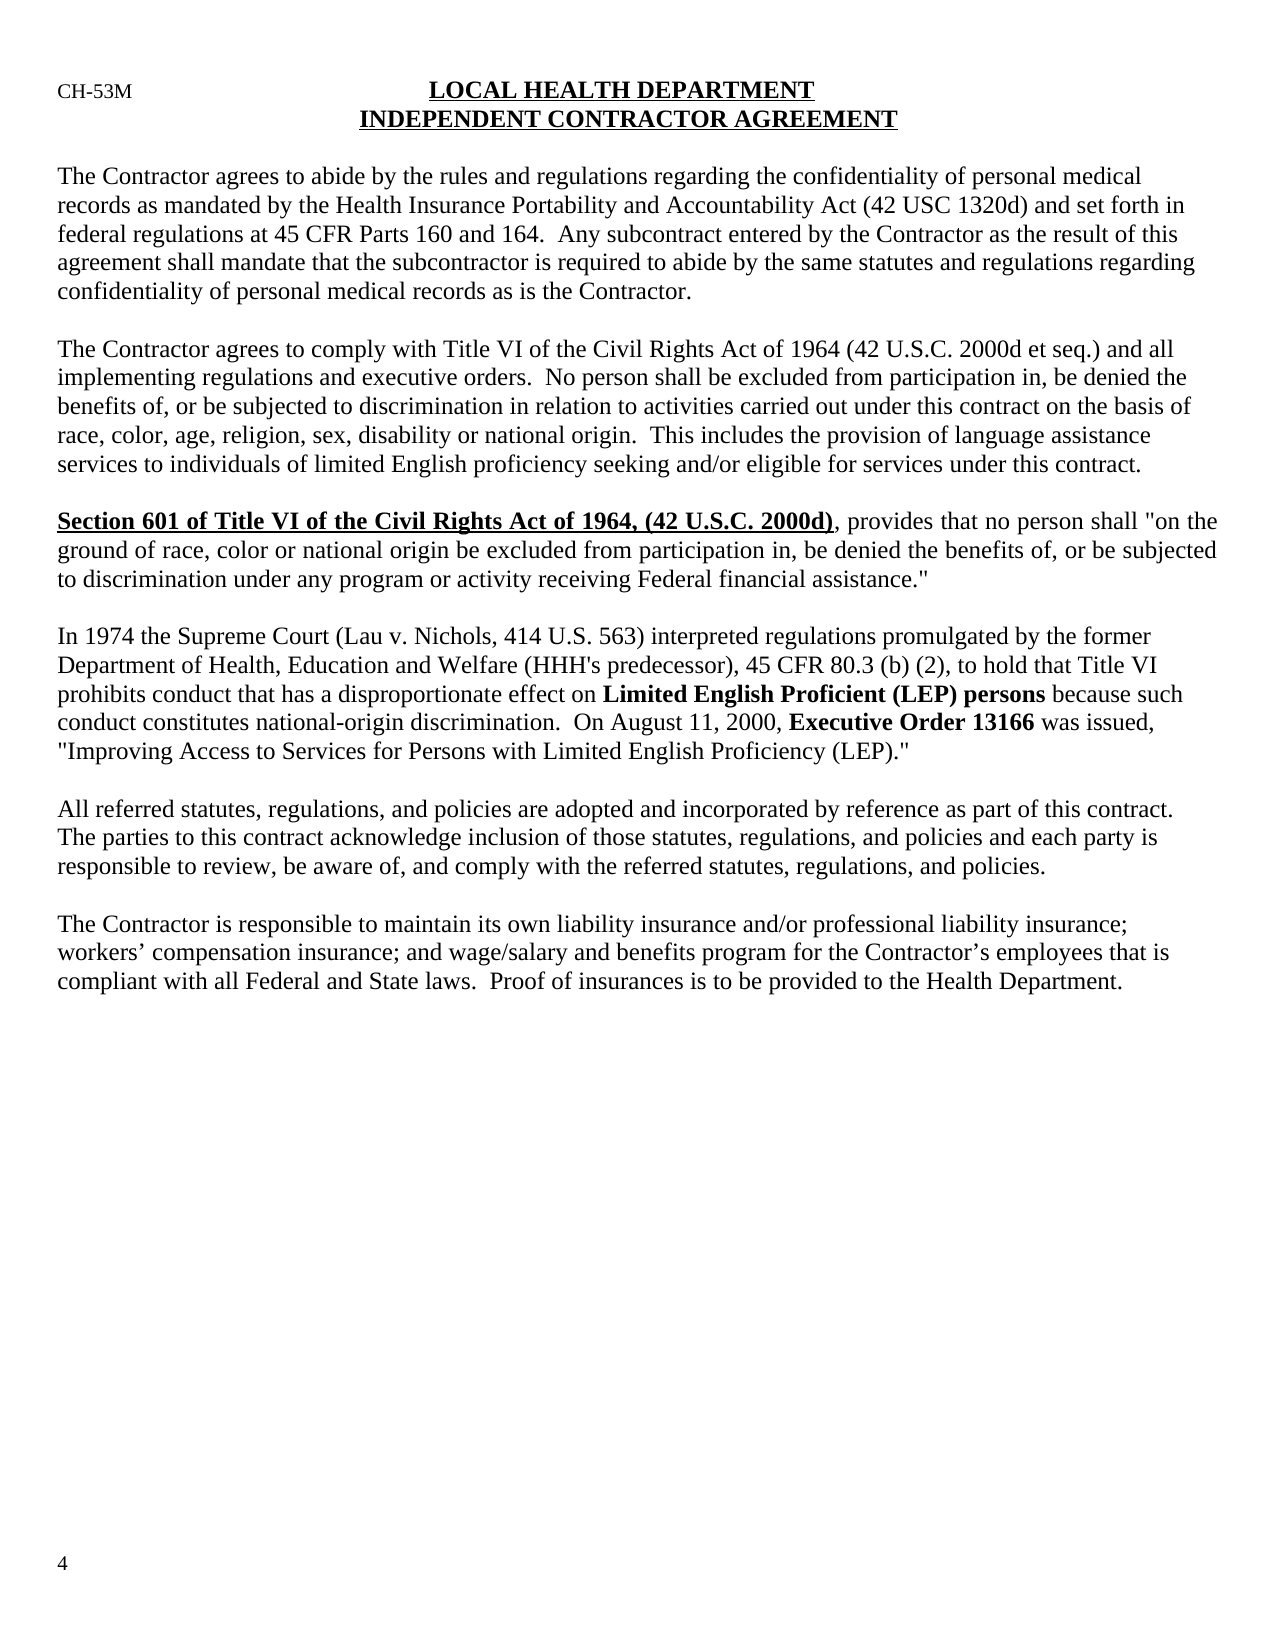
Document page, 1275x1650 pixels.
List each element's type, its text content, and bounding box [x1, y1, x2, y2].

text The Contractor is responsible to maintain its own liability insurance and/or professional liability insurance; workers’ compensation insurance; and wage/salary and benefits program for the Contractor’s employees that is compliant with all Federal and State laws. Proof of insurances is to be provided to the Health Department. [57, 909, 1218, 995]
text The Contractor agrees to comply with Title VI of the Civil Rights Act of 1964 (42 U.S.C. 2000d et seq.) and all implementing regulations and executive orders. No person shall be excluded from participation in, be denied the benefits of, or be subjected to discrimination in relation to activities carried out under this contract on the basis of race, color, age, religion, sex, disability or national origin. This includes the provision of language assistance services to individuals of limited English proficiency seeking and/or eligible for services under this contract. [57, 334, 1218, 477]
text All referred statutes, regulations, and policies are adopted and incorporated by reference as part of this contract. The parties to this contract acknowledge inclusion of those statutes, regulations, and policies and each party is responsible to review, be aware of, and comply with the referred statutes, regulations, and policies. [57, 794, 1218, 880]
text Section 601 of Title VI of the Civil Rights Act of 1964, (42 U.S.C. 2000d), provides that no person shall "on the ground of race, color or national origin be excluded from participation in, be denied the benefits of, or be subjected to discrimination under any program or activity receiving Federal financial assistance." [57, 506, 1218, 592]
text The Contractor agrees to abide by the rules and regulations regarding the confidentiality of personal medical records as mandated by the Health Insurance Portability and Accountability Act (42 USC 1320d) and set forth in federal regulations at 45 CFR Parts 160 and 164. Any subcontract entered by the Contractor as the result of this agreement shall mandate that the subcontractor is required to abide by the same statutes and regulations regarding confidentiality of personal medical records as is the Contractor. [57, 161, 1218, 305]
text In 1974 the Supreme Court (Lau v. Nichols, 414 U.S. 563) interpreted regulations promulgated by the former Department of Health, Education and Welfare (HHH's predecessor), 45 CFR 80.3 (b) (2), to hold that Title VI prohibits conduct that has a disproportionate effect on Limited English Proficient (LEP) persons because such conduct constitutes national-origin discrimination. On , Executive Order 13166 was issued, "Improving Access to Services for Persons with Limited English Proficiency (LEP)." [57, 621, 1218, 765]
